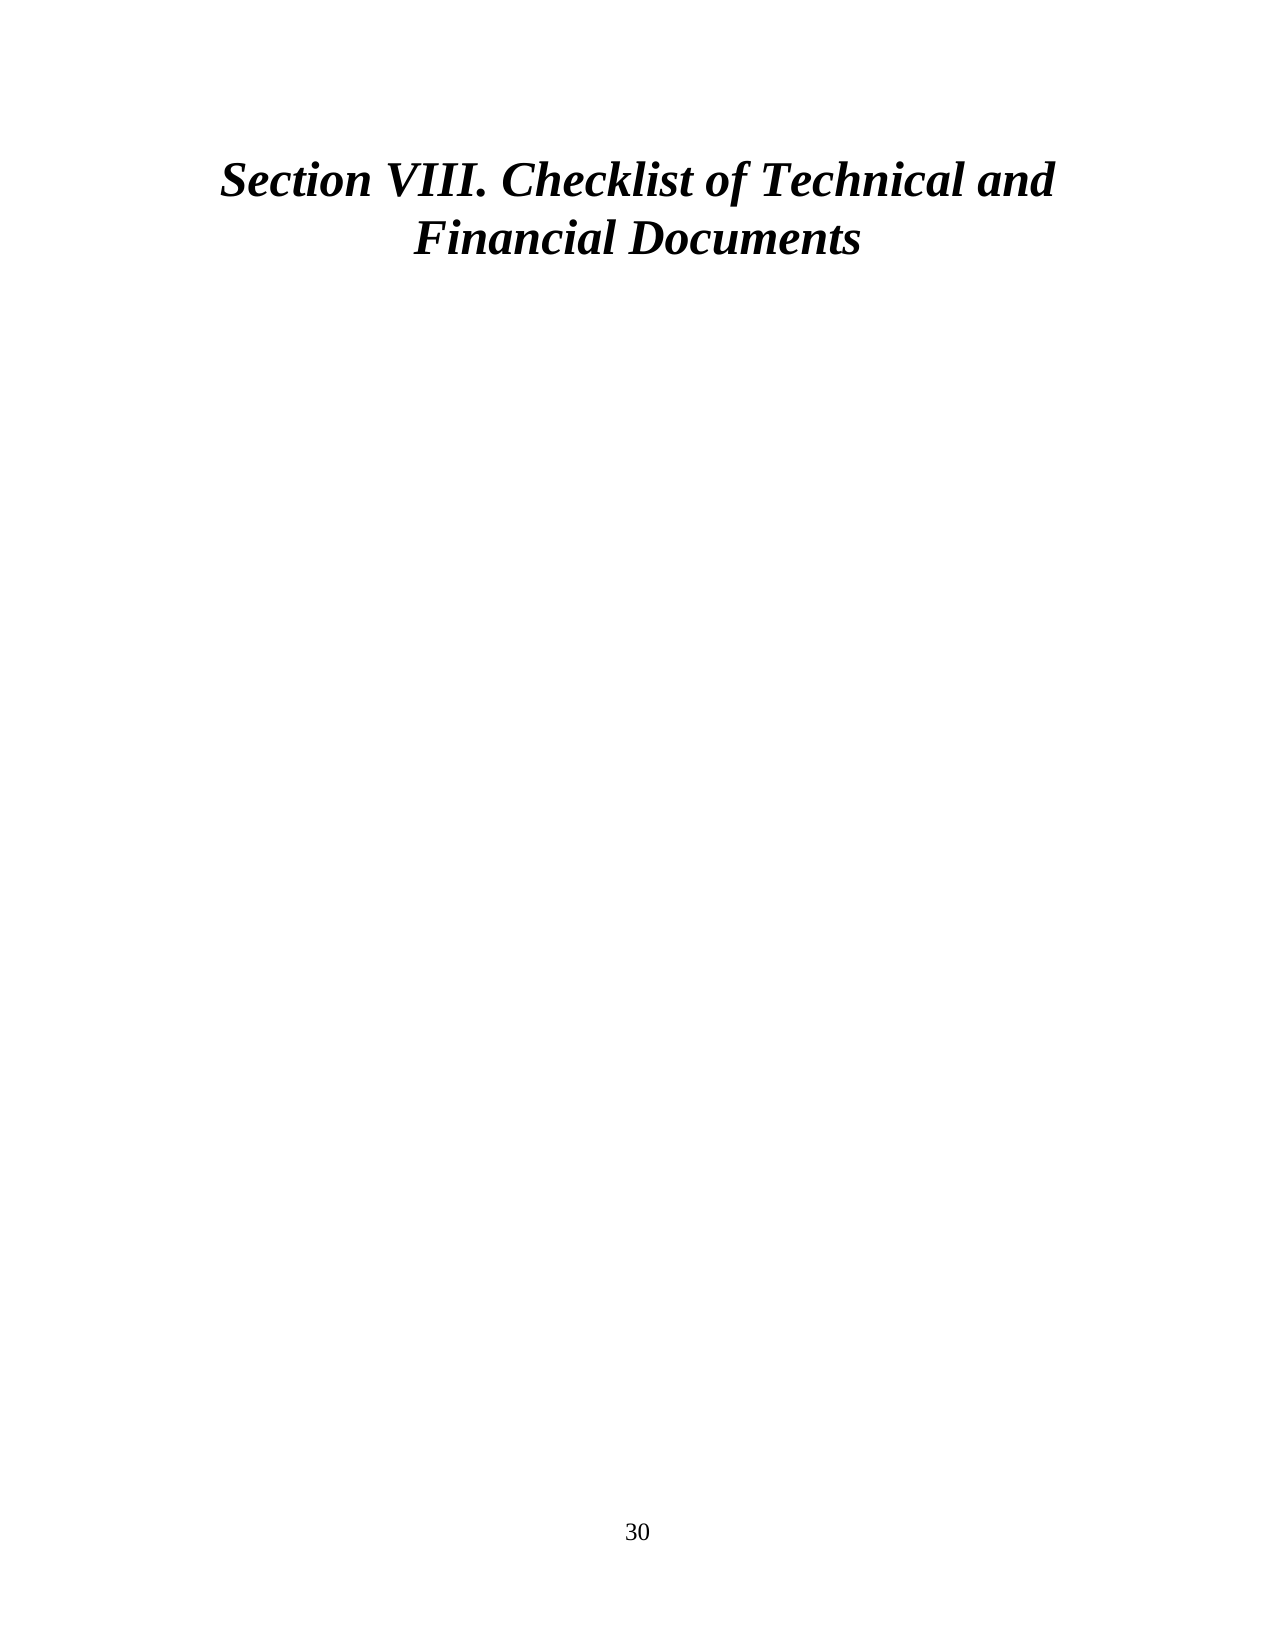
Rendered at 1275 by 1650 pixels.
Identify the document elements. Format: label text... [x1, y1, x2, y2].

subtitle Section VIII. Checklist of Technical and Financial Documents [150, 150, 1125, 265]
